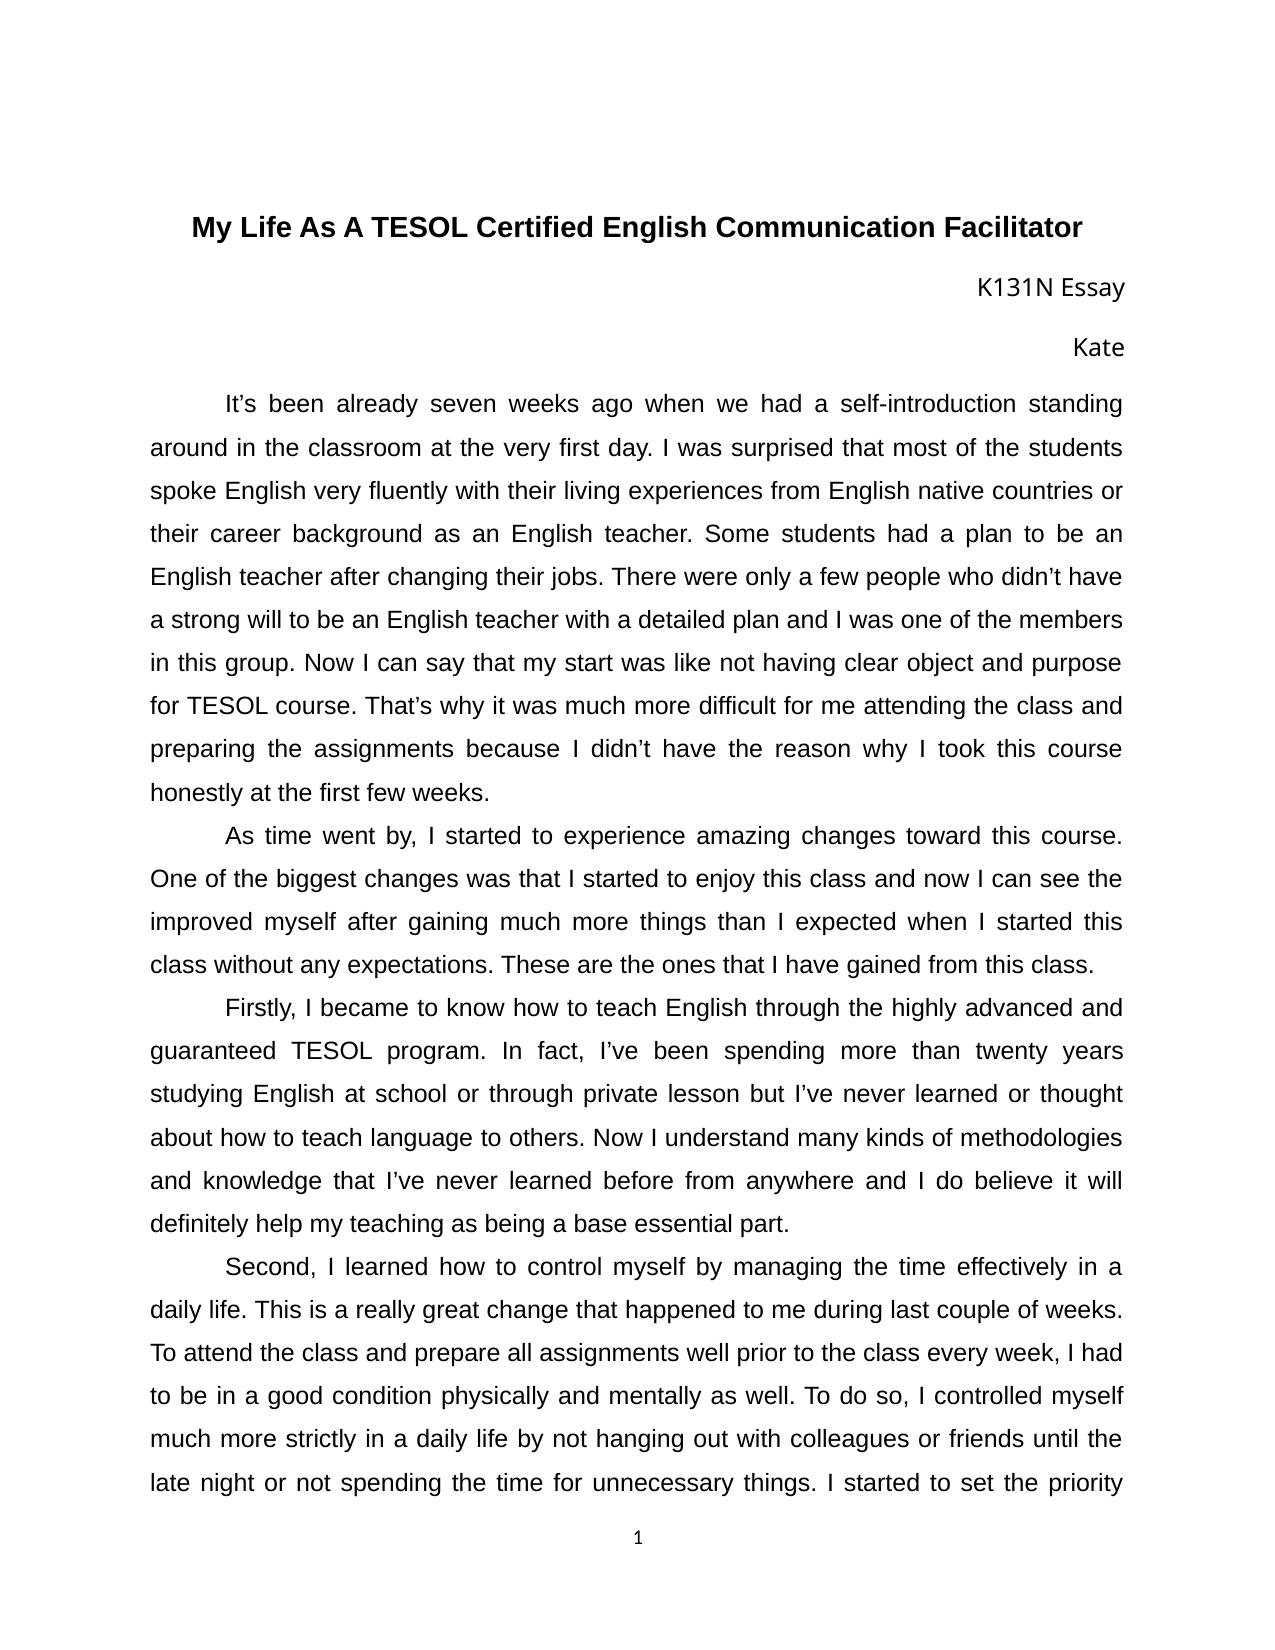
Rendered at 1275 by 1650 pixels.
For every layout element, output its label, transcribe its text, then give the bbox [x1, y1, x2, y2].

text Kate [254, 329, 1125, 363]
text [150, 1252, 1125, 1496]
text As time went by, I started to experience amazing changes toward this course. One of the biggest changes was that I started to enjoy this class and now I can see the improved myself after gaining much more things than I expected when I started this class without any expectations. These are the ones that I have gained from this class. [150, 821, 1125, 979]
text K131N Essay [254, 269, 1125, 303]
text My Life As A TESOL Certified English Communication Facilitator [150, 210, 1125, 243]
text Firstly, I became to know how to teach English through the highly advanced and guaranteed TESOL program. In fact, I’ve been spending more than twenty years studying English at school or through private lesson but I’ve never learned or thought about how to teach language to others. Now I understand many kinds of methodologies and knowledge that I’ve never learned before from anywhere and I do believe it will definitely help my teaching as being a base essential part. [150, 993, 1125, 1237]
text It’s been already seven weeks ago when we had a self-introduction standing around in the classroom at the very first day. I was surprised that most of the students spoke English very fluently with their living experiences from English native countries or their career background as an English teacher. Some students had a plan to be an English teacher after changing their jobs. There were only a few people who didn’t have a strong will to be an English teacher with a detailed plan and I was one of the members in this group. Now I can say that my start was like not having clear object and purpose for TESOL course. That’s why it was much more difficult for me attending the class and preparing the assignments because I didn’t have the reason why I took this course honestly at the first few weeks. [150, 389, 1125, 806]
